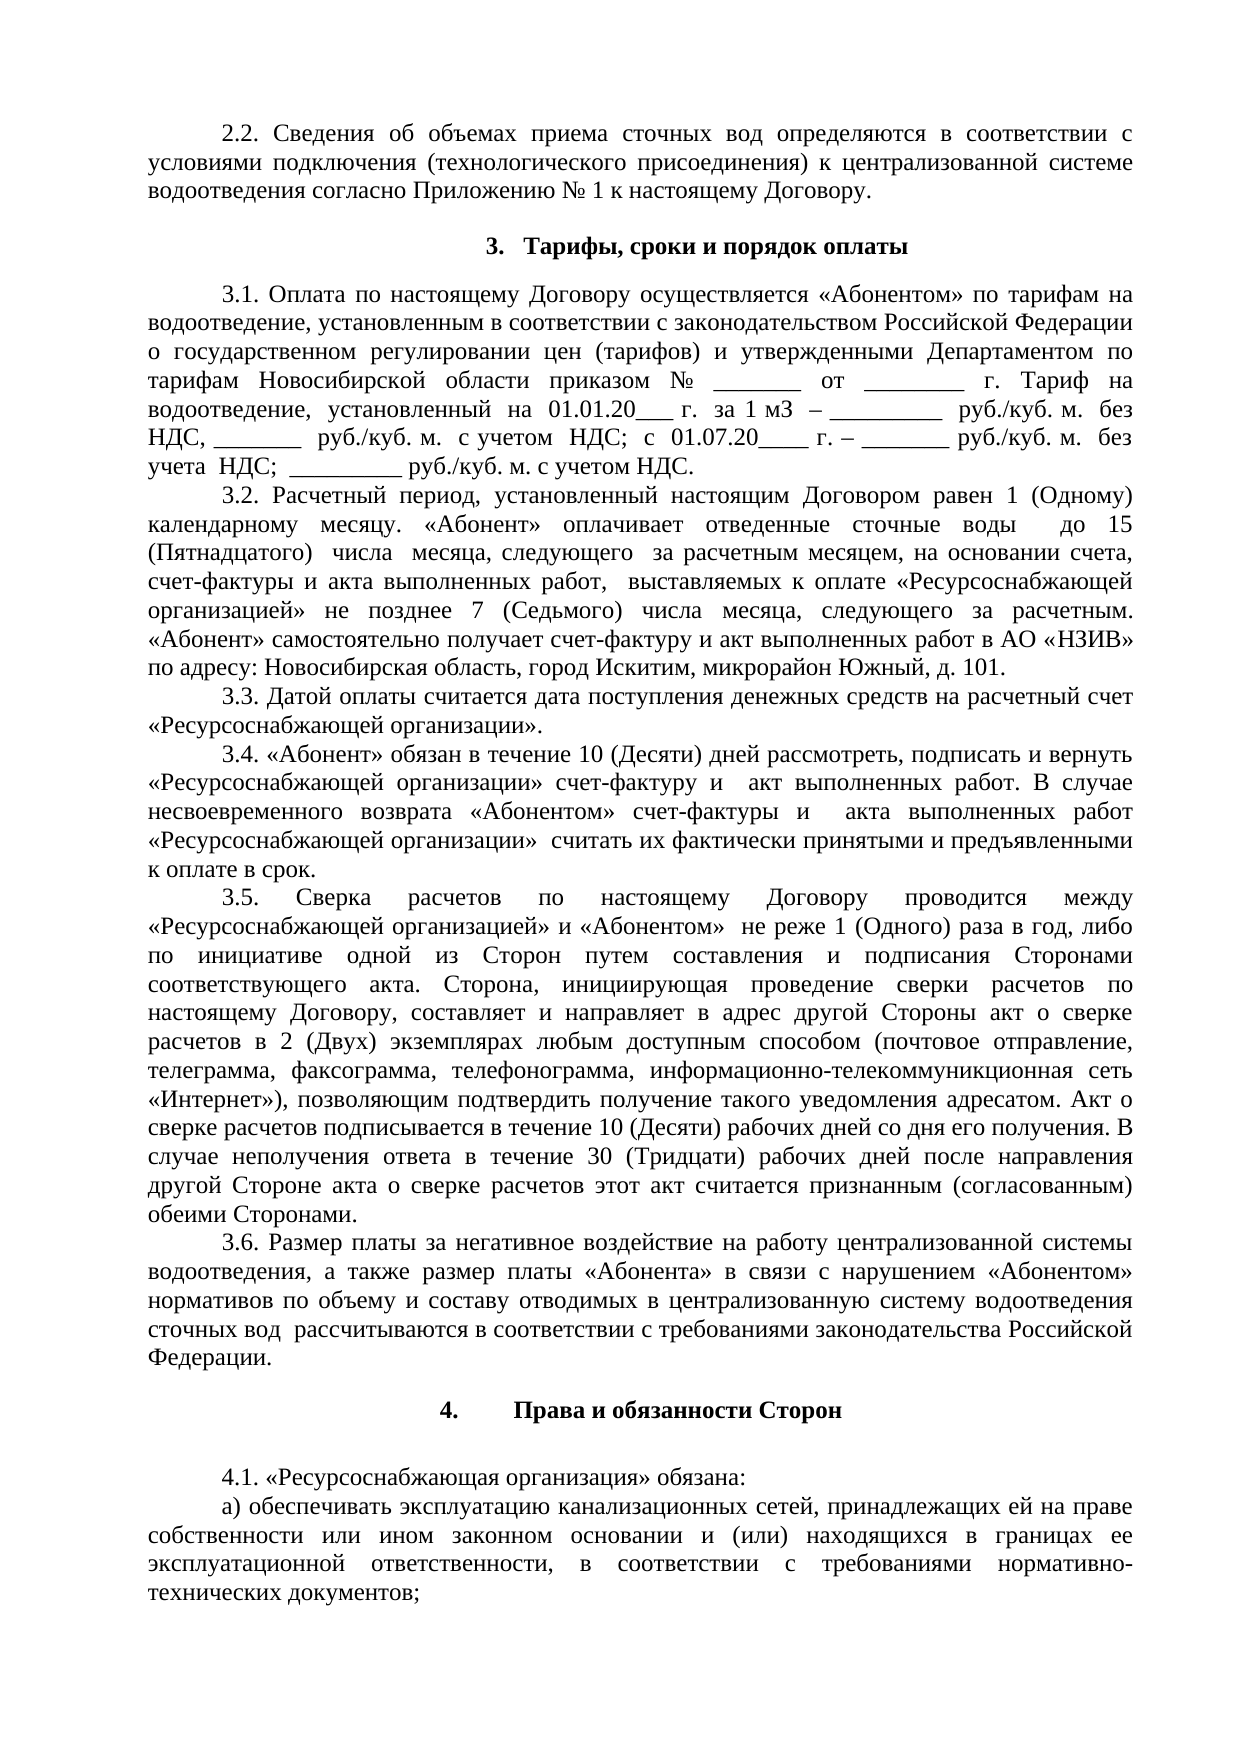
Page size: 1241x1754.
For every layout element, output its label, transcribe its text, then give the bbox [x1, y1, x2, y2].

text а) обеспечивать эксплуатацию канализационных сетей, принадлежащих ей на праве собственности или ином законном основании и (или) находящихся в границах ее эксплуатационной ответственности, в соответствии с требованиями нормативно-технических документов; [148, 1491, 1134, 1606]
text 3.6. Размер платы за негативное воздействие на работу централизованной системы водоотведения, а также размер платы «Абонента» в связи с нарушением «Абонентом» нормативов по объему и составу отводимых в централизованную систему водоотведения сточных вод рассчитываются в соответствии с требованиями законодательства Российской Федерации. [148, 1227, 1134, 1371]
text 3.5. Сверка расчетов по настоящему Договору проводится между «Ресурсоснабжающей организацией» и «Абонентом» не реже 1 (Одного) раза в год, либо по инициативе одной из Сторон путем составления и подписания Сторонами соответствующего акта. Сторона, инициирующая проведение сверки расчетов по настоящему Договору, составляет и направляет в адрес другой Стороны акт о сверке расчетов в 2 (Двух) экземплярах любым доступным способом (почтовое отправление, телеграмма, факсограмма, телефонограмма, информационно-телекоммуникционная сеть «Интернет»), позволяющим подтвердить получение такого уведомления адресатом. Акт о сверке расчетов подписывается в течение 10 (Десяти) рабочих дней со дня его получения. В случае неполучения ответа в течение 30 (Тридцати) рабочих дней после направления другой Стороне акта о сверке расчетов этот акт считается признанным (согласованным) обеими Сторонами. [148, 882, 1134, 1227]
list Тарифы, сроки и порядок оплаты [260, 231, 1134, 259]
list Права и обязанности Сторон [148, 1395, 1134, 1424]
text 2.2. Сведения об объемах приема сточных вод определяются в соответствии с условиями подключения (технологического присоединения) к централизованной системе водоотведения согласно Приложению № 1 к настоящему Договору. [148, 118, 1134, 204]
text 3.2. Расчетный период, установленный настоящим Договором равен 1 (Одному) календарному месяцу. «Абонент» оплачивает отведенные сточные воды до 15 (Пятнадцатого) числа месяца, следующего за расчетным месяцем, на основании счета, счет-фактуры и акта выполненных работ, выставляемых к оплате «Ресурсоснабжающей организацией» не позднее 7 (Седьмого) числа месяца, следующего за расчетным. «Абонент» самостоятельно получает счет-фактуру и акт выполненных работ в АО «НЗИВ» по адресу: Новосибирская область, город Искитим, микрорайон Южный, д. 101. [148, 480, 1134, 681]
text 3.4. «Абонент» обязан в течение 10 (Десяти) дней рассмотреть, подписать и вернуть «Ресурсоснабжающей организации» счет-фактуру и акт выполненных работ. В случае несвоевременного возврата «Абонентом» счет-фактуры и акта выполненных работ «Ресурсоснабжающей организации» считать их фактически принятыми и предъявленными к оплате в срок. [148, 739, 1134, 882]
text 4.1. «Ресурсоснабжающая организация» обязана: [148, 1462, 1134, 1491]
text 3.3. Датой оплаты считается дата поступления денежных средств на расчетный счет «Ресурсоснабжающей организации». [148, 681, 1134, 739]
text 3.1. Оплата по настоящему Договору осуществляется «Абонентом» по тарифам на водоотведение, установленным в соответствии с законодательством Российской Федерации о государственном регулировании цен (тарифов) и утвержденными Департаментом по тарифам Новосибирской области приказом № _______ от ________ г. Тариф на водоотведение, установленный на 01.01.20___ г. за 1 мЗ – _________ руб./куб. м. без НДС, _______ руб./куб. м. с учетом НДС; с 01.07.20____ г. – _______ руб./куб. м. без учета НДС; _________ руб./куб. м. с учетом НДС. [148, 279, 1134, 480]
